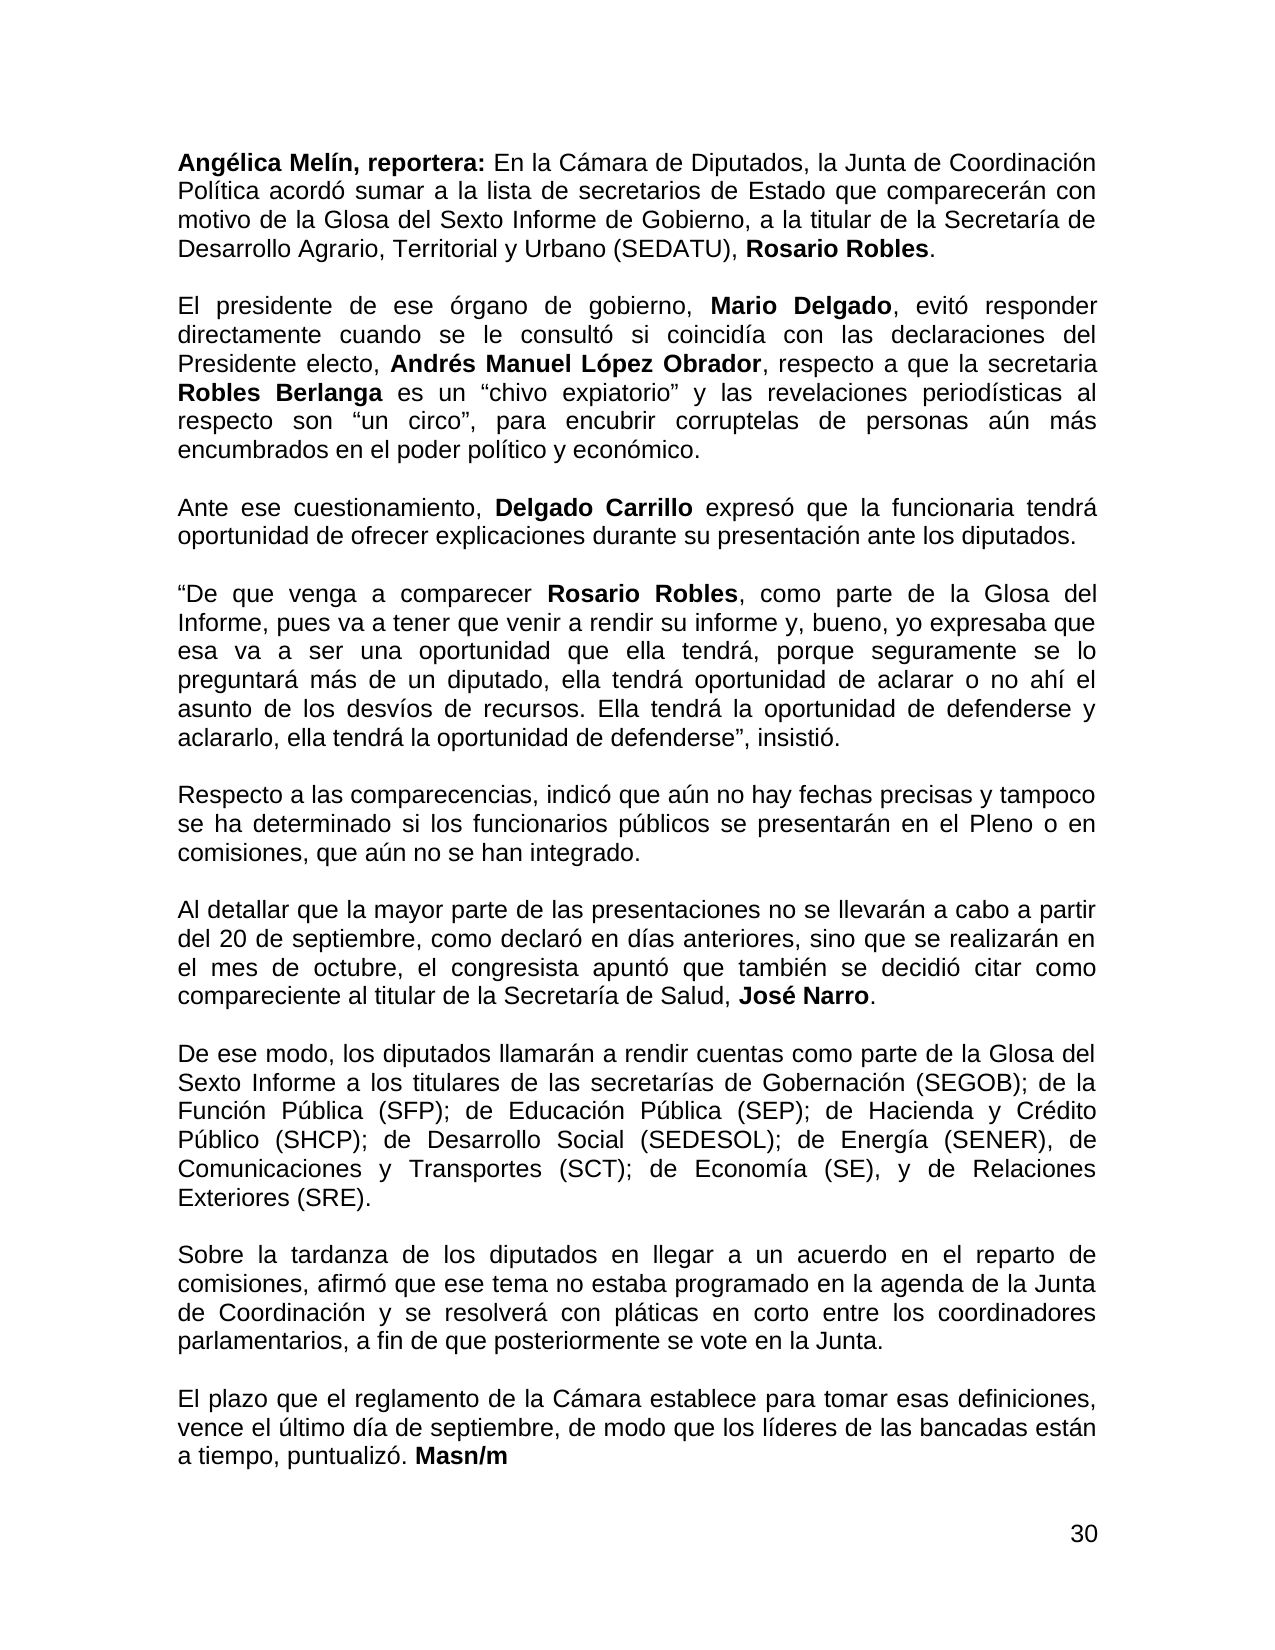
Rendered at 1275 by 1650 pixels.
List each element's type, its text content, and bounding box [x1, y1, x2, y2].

text “De que venga a comparecer Rosario Robles, como parte de la Glosa del Informe, pues va a tener que venir a rendir su informe y, bueno, yo expresaba que esa va a ser una oportunidad que ella tendrá, porque seguramente se lo preguntará más de un diputado, ella tendrá oportunidad de aclarar o no ahí el asunto de los desvíos de recursos. Ella tendrá la oportunidad de defenderse y aclararlo, ella tendrá la oportunidad de defenderse”, insistió. [177, 579, 1098, 751]
text El plazo que el reglamento de la Cámara establece para tomar esas definiciones, vence el último día de septiembre, de modo que los líderes de las bancadas están a tiempo, puntualizó. Masn/m [177, 1384, 1098, 1470]
text Angélica Melín, reportera: En la Cámara de Diputados, la Junta de Coordinación Política acordó sumar a la lista de secretarios de Estado que comparecerán con motivo de la Glosa del Sexto Informe de Gobierno, a la titular de la Secretaría de Desarrollo Agrario, Territorial y Urbano (SEDATU), Rosario Robles. [177, 148, 1098, 263]
text El presidente de ese órgano de gobierno, Mario Delgado, evitó responder directamente cuando se le consultó si coincidía con las declaraciones del Presidente electo, Andrés Manuel López Obrador, respecto a que la secretaria Robles Berlanga es un “chivo expiatorio” y las revelaciones periodísticas al respecto son “un circo”, para encubrir corruptelas de personas aún más encumbrados en el poder político y económico. [177, 291, 1098, 464]
text Sobre la tardanza de los diputados en llegar a un acuerdo en el reparto de comisiones, afirmó que ese tema no estaba programado en la agenda de la Junta de Coordinación y se resolverá con pláticas en corto entre los coordinadores parlamentarios, a fin de que posteriormente se vote en la Junta. [177, 1240, 1098, 1355]
text Ante ese cuestionamiento, Delgado Carrillo expresó que la funcionaria tendrá oportunidad de ofrecer explicaciones durante su presentación ante los diputados. [177, 493, 1098, 550]
text Al detallar que la mayor parte de las presentaciones no se llevarán a cabo a partir del 20 de septiembre, como declaró en días anteriores, sino que se realizarán en el mes de octubre, el congresista apuntó que también se decidió citar como compareciente al titular de la Secretaría de Salud, José Narro. [177, 895, 1098, 1010]
text Respecto a las comparecencias, indicó que aún no hay fechas precisas y tampoco se ha determinado si los funcionarios públicos se presentarán en el Pleno o en comisiones, que aún no se han integrado. [177, 780, 1098, 866]
text De ese modo, los diputados llamarán a rendir cuentas como parte de la Glosa del Sexto Informe a los titulares de las secretarías de Gobernación (SEGOB); de la Función Pública (SFP); de Educación Pública (SEP); de Hacienda y Crédito Público (SHCP); de Desarrollo Social (SEDESOL); de Energía (SENER), de Comunicaciones y Transportes (SCT); de Economía (SE), y de Relaciones Exteriores (SRE). [177, 1039, 1098, 1211]
